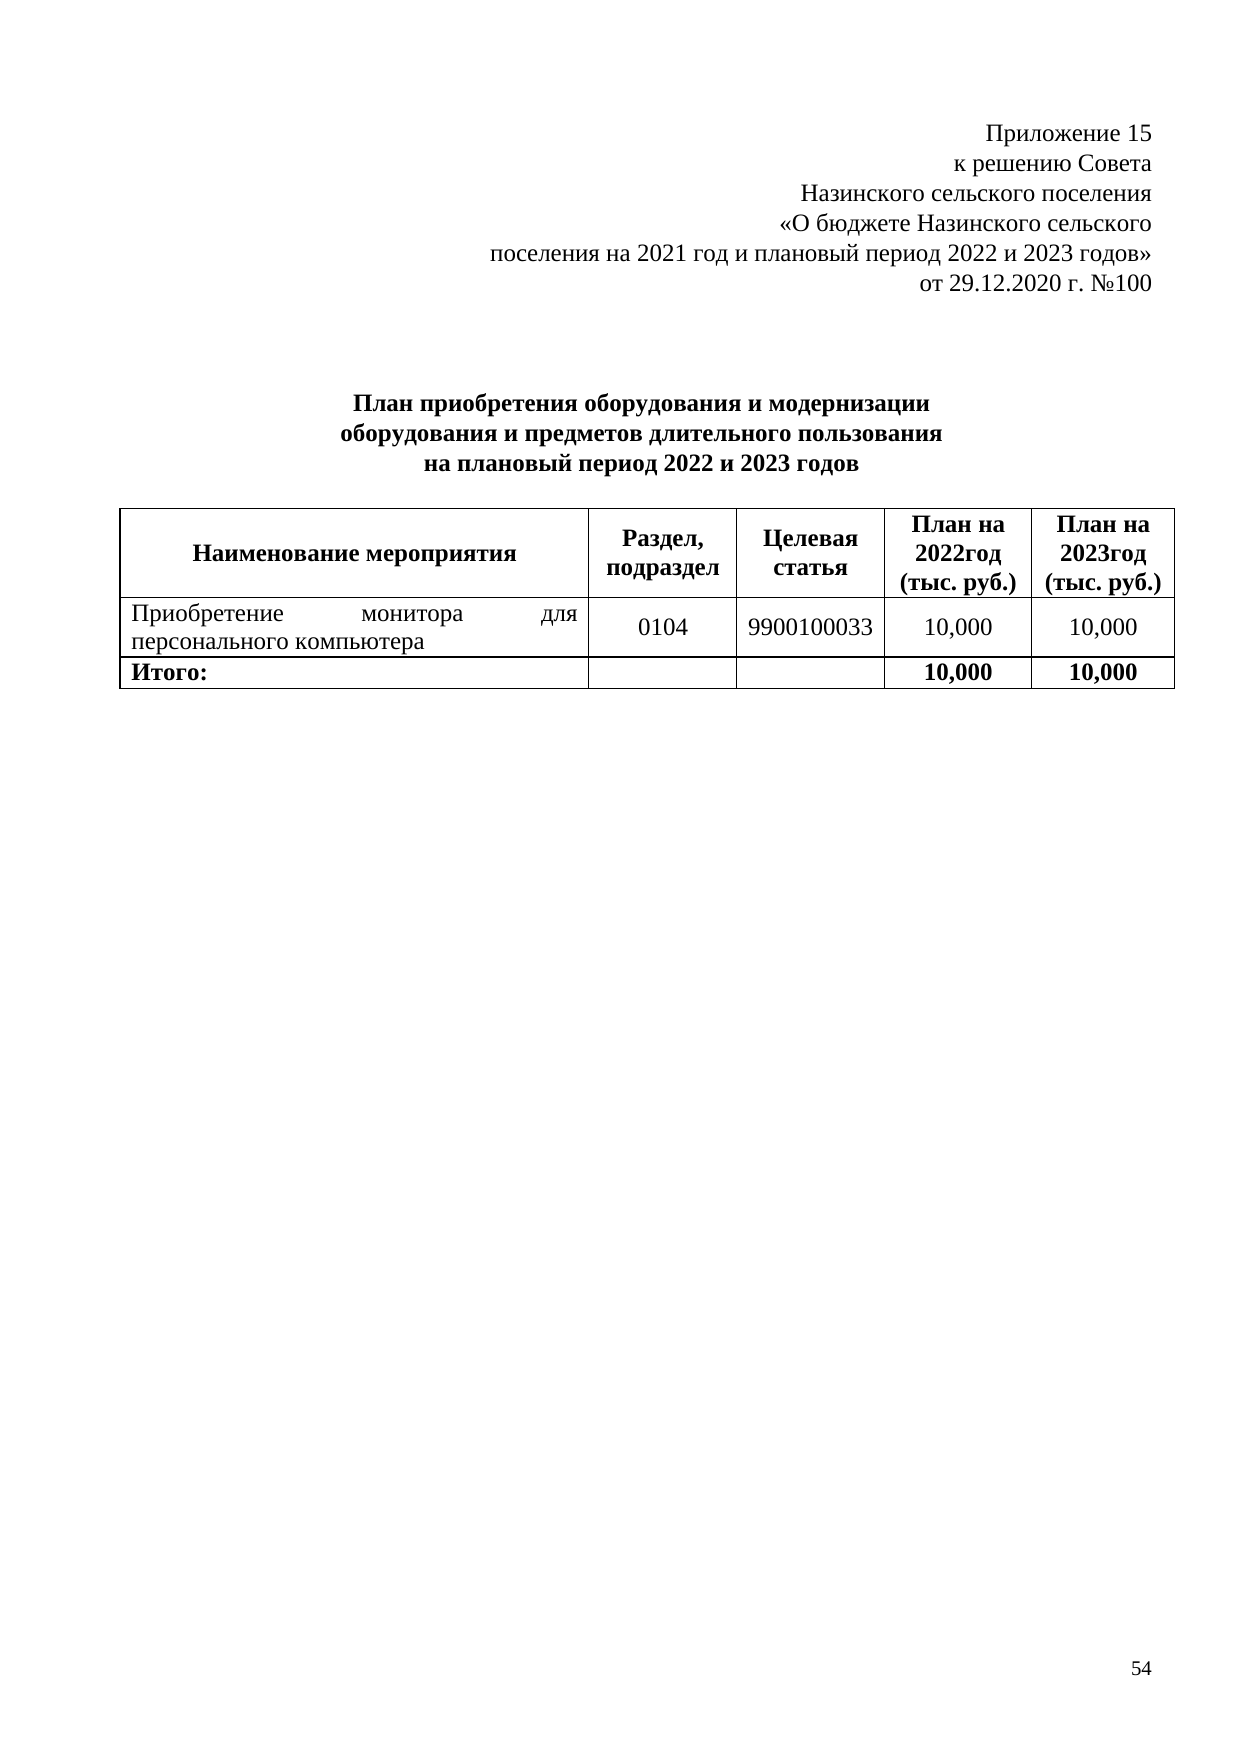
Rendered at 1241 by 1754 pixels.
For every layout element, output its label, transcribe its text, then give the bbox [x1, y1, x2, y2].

text «О бюджете Назинского сельского [131, 208, 1152, 237]
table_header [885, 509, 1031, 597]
text поселения на 2021 год и плановый период 2022 и 2023 годов» [131, 238, 1152, 267]
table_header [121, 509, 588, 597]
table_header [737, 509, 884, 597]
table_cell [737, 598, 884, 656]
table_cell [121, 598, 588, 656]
text на плановый период 2022 и 2023 годов [131, 448, 1152, 477]
text Назинского сельского поселения [131, 178, 1152, 207]
text Приложение 15 [131, 118, 1152, 147]
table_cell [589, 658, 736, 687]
text от 29.12.2020 г. №100 [131, 268, 1152, 297]
text План приобретения оборудования и модернизации [131, 388, 1152, 417]
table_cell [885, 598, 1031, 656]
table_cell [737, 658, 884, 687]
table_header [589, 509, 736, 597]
text оборудования и предметов длительного пользования [131, 418, 1152, 447]
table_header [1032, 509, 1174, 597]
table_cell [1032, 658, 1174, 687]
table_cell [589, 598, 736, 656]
text к решению Совета [131, 148, 1152, 177]
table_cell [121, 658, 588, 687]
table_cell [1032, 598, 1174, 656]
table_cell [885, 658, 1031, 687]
